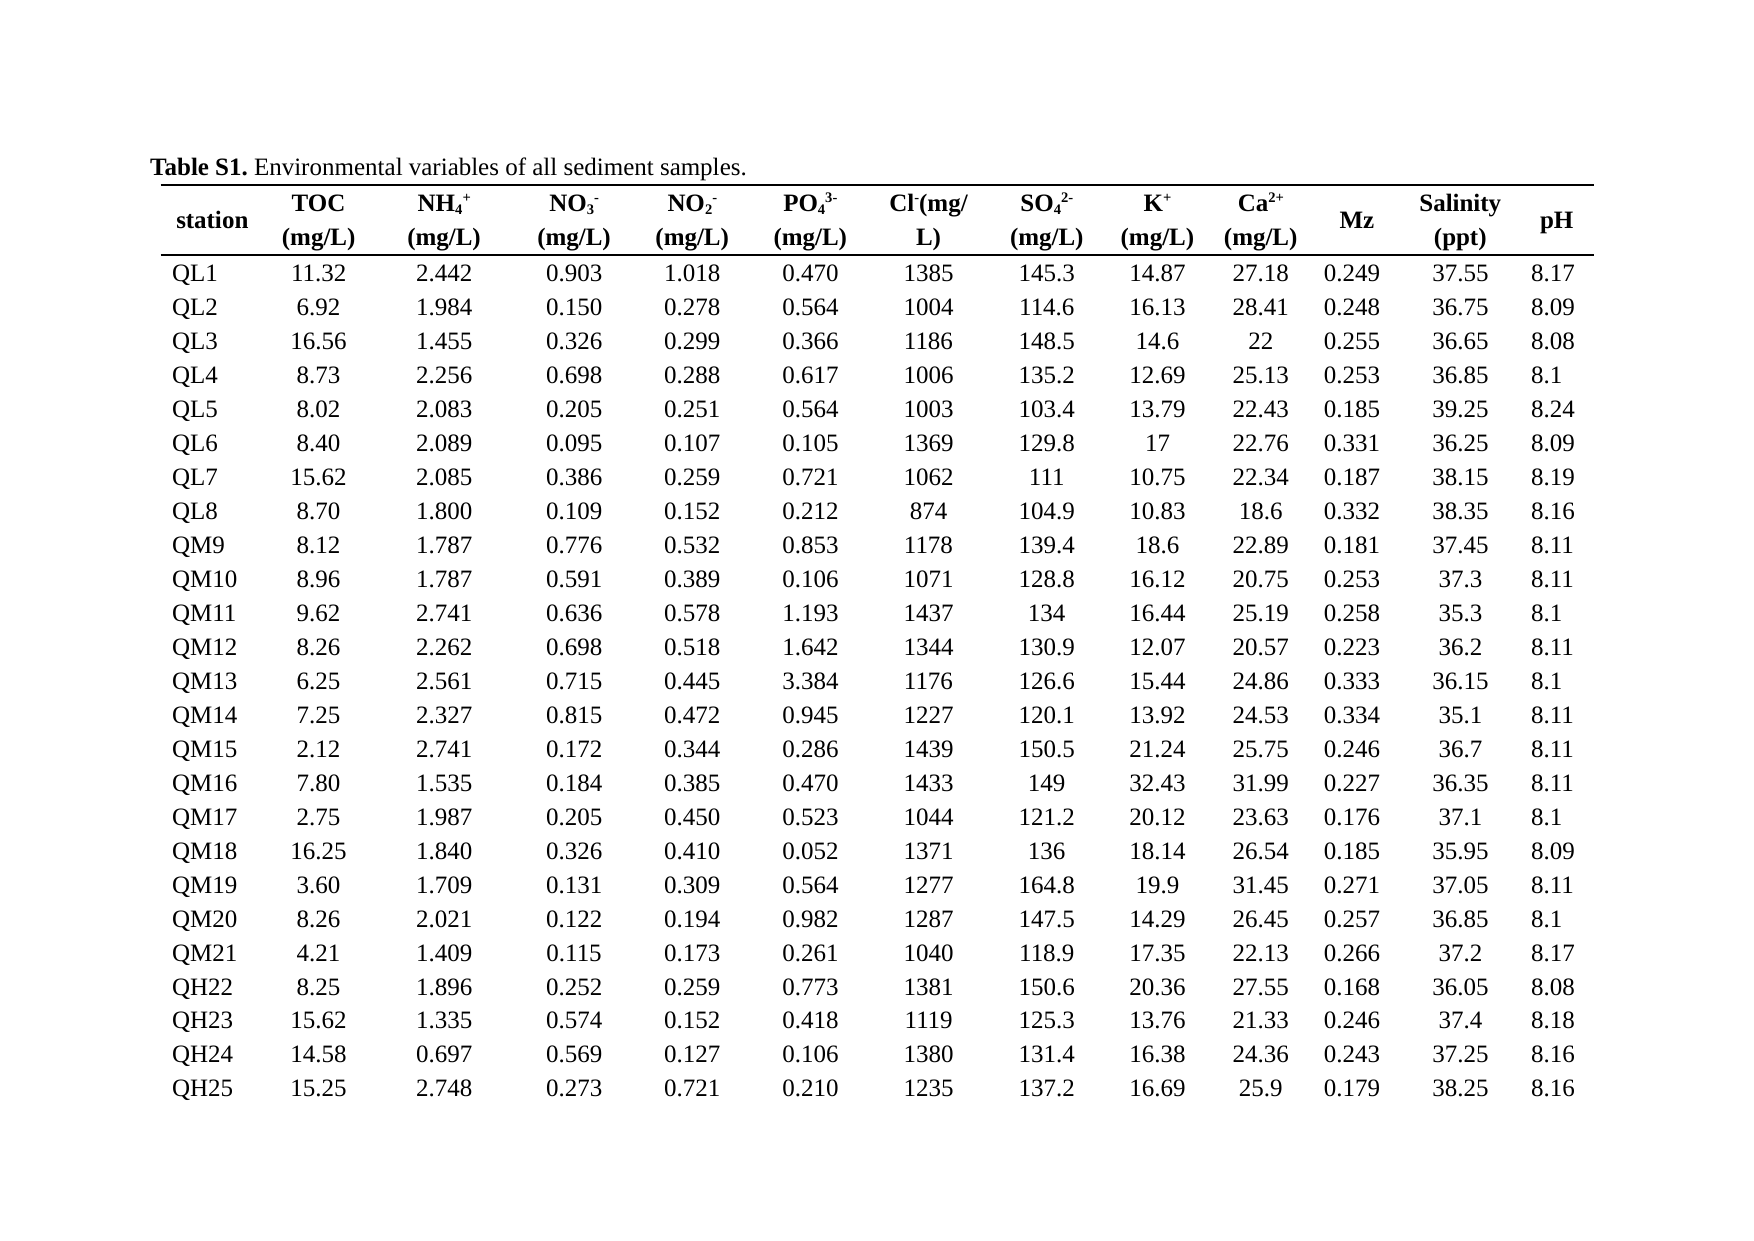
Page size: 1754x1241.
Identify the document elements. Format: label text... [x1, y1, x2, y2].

table_cell 1371 [869, 833, 987, 867]
table_cell 1344 [869, 629, 987, 663]
table_cell QM9 [161, 528, 264, 561]
table_cell 32.43 [1106, 765, 1209, 799]
table_cell 1381 [869, 969, 987, 1003]
table_cell 0.253 [1312, 561, 1401, 595]
table_cell 15.25 [264, 1071, 373, 1105]
table_cell 8.1 [1520, 901, 1593, 935]
table_cell 17.35 [1106, 935, 1209, 969]
table_cell 0.187 [1312, 460, 1401, 493]
table_header Ca2+ (mg/L) [1209, 186, 1312, 254]
table_header station [161, 186, 264, 254]
table_cell 10.75 [1106, 460, 1209, 493]
table_cell 8.19 [1520, 460, 1593, 493]
table_header Salinity (ppt) [1401, 186, 1519, 254]
table_cell 1044 [869, 799, 987, 833]
table_cell 37.05 [1401, 867, 1519, 901]
table_cell 0.205 [515, 392, 633, 426]
table_cell 7.25 [264, 697, 373, 731]
table_header TOC (mg/L) [264, 186, 373, 254]
table_cell 0.591 [515, 561, 633, 595]
table_cell 26.45 [1209, 901, 1312, 935]
table_cell 31.45 [1209, 867, 1312, 901]
table_cell 118.9 [988, 935, 1106, 969]
table_cell QM14 [161, 697, 264, 731]
table_cell 1040 [869, 935, 987, 969]
table_cell 139.4 [988, 528, 1106, 561]
table_cell 0.255 [1312, 324, 1401, 358]
table_cell 0.697 [373, 1037, 515, 1071]
table_cell 0.127 [633, 1037, 751, 1071]
table_cell 37.45 [1401, 528, 1519, 561]
table_cell 150.5 [988, 731, 1106, 765]
table_cell 0.574 [515, 1003, 633, 1037]
table_cell 8.96 [264, 561, 373, 595]
table_cell 0.248 [1312, 290, 1401, 324]
table_cell 16.13 [1106, 290, 1209, 324]
table_cell 35.3 [1401, 595, 1519, 629]
table_cell 0.131 [515, 867, 633, 901]
table_cell 8.08 [1520, 969, 1593, 1003]
table_cell 23.63 [1209, 799, 1312, 833]
table_cell 136 [988, 833, 1106, 867]
table_cell 111 [988, 460, 1106, 493]
table_cell 28.41 [1209, 290, 1312, 324]
table_cell 3.384 [751, 663, 869, 697]
table_cell 25.13 [1209, 358, 1312, 392]
table_cell 16.38 [1106, 1037, 1209, 1071]
table_cell 36.75 [1401, 290, 1519, 324]
table_cell 20.57 [1209, 629, 1312, 663]
table_cell 22.13 [1209, 935, 1312, 969]
table_cell 103.4 [988, 392, 1106, 426]
table_cell 0.246 [1312, 1003, 1401, 1037]
table_cell 37.55 [1401, 256, 1519, 290]
table_cell 0.389 [633, 561, 751, 595]
table_cell 8.11 [1520, 528, 1593, 561]
table_cell 1287 [869, 901, 987, 935]
table_cell 0.286 [751, 731, 869, 765]
table_cell 36.85 [1401, 358, 1519, 392]
table_cell 16.69 [1106, 1071, 1209, 1105]
table_cell 18.14 [1106, 833, 1209, 867]
table_cell 37.4 [1401, 1003, 1519, 1037]
table_cell 0.258 [1312, 595, 1401, 629]
table_cell 20.75 [1209, 561, 1312, 595]
table_cell 1.455 [373, 324, 515, 358]
table_cell 0.386 [515, 460, 633, 493]
table_cell 0.105 [751, 426, 869, 459]
table_cell 1.642 [751, 629, 869, 663]
table_cell 22.43 [1209, 392, 1312, 426]
table_cell QL6 [161, 426, 264, 459]
table_cell 36.2 [1401, 629, 1519, 663]
table_cell 0.578 [633, 595, 751, 629]
table_cell 0.109 [515, 494, 633, 527]
table_cell 0.450 [633, 799, 751, 833]
table_cell 8.18 [1520, 1003, 1593, 1037]
table_cell 0.251 [633, 392, 751, 426]
table_cell 0.172 [515, 731, 633, 765]
table_cell QH24 [161, 1037, 264, 1071]
table_cell 2.75 [264, 799, 373, 833]
table_cell 20.12 [1106, 799, 1209, 833]
table_header K+ (mg/L) [1106, 186, 1209, 254]
table_cell 16.12 [1106, 561, 1209, 595]
table_cell 8.02 [264, 392, 373, 426]
table_cell 0.564 [751, 392, 869, 426]
table_cell 8.73 [264, 358, 373, 392]
table_cell 12.07 [1106, 629, 1209, 663]
table_cell 0.150 [515, 290, 633, 324]
table_cell 8.1 [1520, 595, 1593, 629]
table_cell 0.271 [1312, 867, 1401, 901]
table_cell 0.106 [751, 561, 869, 595]
table_cell 27.18 [1209, 256, 1312, 290]
table_cell 0.564 [751, 290, 869, 324]
table_cell 13.92 [1106, 697, 1209, 731]
table_cell 15.62 [264, 1003, 373, 1037]
table_cell 8.26 [264, 901, 373, 935]
table_cell 25.9 [1209, 1071, 1312, 1105]
table_cell 1.709 [373, 867, 515, 901]
table_cell 36.05 [1401, 969, 1519, 1003]
table_cell 21.33 [1209, 1003, 1312, 1037]
table_cell 0.095 [515, 426, 633, 459]
table_cell 2.748 [373, 1071, 515, 1105]
table_cell QL3 [161, 324, 264, 358]
table_cell QM21 [161, 935, 264, 969]
table_cell 14.29 [1106, 901, 1209, 935]
table_cell 0.249 [1312, 256, 1401, 290]
table_cell 0.569 [515, 1037, 633, 1071]
table_header SO42-(mg/L) [988, 186, 1106, 254]
table_cell 1003 [869, 392, 987, 426]
table_cell 8.16 [1520, 494, 1593, 527]
table_cell 26.54 [1209, 833, 1312, 867]
table_cell 8.09 [1520, 833, 1593, 867]
table_cell 1437 [869, 595, 987, 629]
text Table S1. Environmental variables of all sediment samples. [150, 150, 1604, 184]
table_cell 0.252 [515, 969, 633, 1003]
table_cell 1380 [869, 1037, 987, 1071]
table_cell 1004 [869, 290, 987, 324]
table_cell 35.1 [1401, 697, 1519, 731]
table_cell 0.815 [515, 697, 633, 731]
table_cell 16.56 [264, 324, 373, 358]
table_cell 8.40 [264, 426, 373, 459]
table_cell 8.1 [1520, 663, 1593, 697]
table_cell QM13 [161, 663, 264, 697]
table_cell 1119 [869, 1003, 987, 1037]
table_cell 25.75 [1209, 731, 1312, 765]
table_cell 37.3 [1401, 561, 1519, 595]
table_cell 2.442 [373, 256, 515, 290]
table_cell 0.299 [633, 324, 751, 358]
table_cell 8.12 [264, 528, 373, 561]
table_cell 0.776 [515, 528, 633, 561]
table_cell 8.11 [1520, 867, 1593, 901]
table_cell 0.243 [1312, 1037, 1401, 1071]
table_cell 4.21 [264, 935, 373, 969]
table_cell 0.168 [1312, 969, 1401, 1003]
table_cell 13.76 [1106, 1003, 1209, 1037]
table_cell 0.472 [633, 697, 751, 731]
table_cell 20.36 [1106, 969, 1209, 1003]
table_cell 0.470 [751, 256, 869, 290]
table_cell 0.564 [751, 867, 869, 901]
table_cell 8.17 [1520, 256, 1593, 290]
table_cell 0.173 [633, 935, 751, 969]
table_cell 24.53 [1209, 697, 1312, 731]
table_cell 0.152 [633, 494, 751, 527]
table_cell 1.840 [373, 833, 515, 867]
table_cell QM18 [161, 833, 264, 867]
table_cell 1433 [869, 765, 987, 799]
table_cell 15.62 [264, 460, 373, 493]
table_cell 0.903 [515, 256, 633, 290]
table_header PO43- (mg/L) [751, 186, 869, 254]
table_cell 0.210 [751, 1071, 869, 1105]
table_cell 0.259 [633, 969, 751, 1003]
table_cell 6.25 [264, 663, 373, 697]
table_cell QL5 [161, 392, 264, 426]
table_cell 2.741 [373, 595, 515, 629]
table_cell 0.418 [751, 1003, 869, 1037]
table_cell 0.179 [1312, 1071, 1401, 1105]
table_cell 0.532 [633, 528, 751, 561]
table_cell QL8 [161, 494, 264, 527]
table_cell 11.32 [264, 256, 373, 290]
table_cell 147.5 [988, 901, 1106, 935]
table_cell 1227 [869, 697, 987, 731]
table_cell 0.636 [515, 595, 633, 629]
table_cell 0.273 [515, 1071, 633, 1105]
table_cell QM20 [161, 901, 264, 935]
table_cell 37.25 [1401, 1037, 1519, 1071]
table_cell QM19 [161, 867, 264, 901]
table_cell 21.24 [1106, 731, 1209, 765]
table_header Cl-(mg/L) [869, 186, 987, 254]
table_cell 1277 [869, 867, 987, 901]
table_cell 38.35 [1401, 494, 1519, 527]
table_header NO2-(mg/L) [633, 186, 751, 254]
table_cell 1.193 [751, 595, 869, 629]
table_cell 0.698 [515, 358, 633, 392]
table_cell 145.3 [988, 256, 1106, 290]
table_cell 16.25 [264, 833, 373, 867]
table_cell 121.2 [988, 799, 1106, 833]
table_cell QM10 [161, 561, 264, 595]
table_cell 14.6 [1106, 324, 1209, 358]
table_cell 0.518 [633, 629, 751, 663]
table_cell 128.8 [988, 561, 1106, 595]
table_cell 0.052 [751, 833, 869, 867]
table_cell 0.122 [515, 901, 633, 935]
table_cell QM12 [161, 629, 264, 663]
table_cell QM11 [161, 595, 264, 629]
table_cell 2.12 [264, 731, 373, 765]
table_cell 0.617 [751, 358, 869, 392]
table_header pH [1520, 186, 1593, 254]
table_header NO3- (mg/L) [515, 186, 633, 254]
table_cell 38.15 [1401, 460, 1519, 493]
table_cell 1235 [869, 1071, 987, 1105]
table_cell 8.26 [264, 629, 373, 663]
table_cell 8.11 [1520, 697, 1593, 731]
table_cell 0.278 [633, 290, 751, 324]
table_cell 2.256 [373, 358, 515, 392]
table_cell 0.288 [633, 358, 751, 392]
table_cell 0.261 [751, 935, 869, 969]
table_cell 37.2 [1401, 935, 1519, 969]
table_cell 104.9 [988, 494, 1106, 527]
table_cell 0.176 [1312, 799, 1401, 833]
table_cell 8.11 [1520, 561, 1593, 595]
table_cell 2.741 [373, 731, 515, 765]
table_cell 36.7 [1401, 731, 1519, 765]
table_cell 1176 [869, 663, 987, 697]
table_cell QM15 [161, 731, 264, 765]
table_cell 6.92 [264, 290, 373, 324]
table_cell 18.6 [1106, 528, 1209, 561]
table_cell 1071 [869, 561, 987, 595]
table_cell 1.787 [373, 528, 515, 561]
table_cell 19.9 [1106, 867, 1209, 901]
table_cell 2.021 [373, 901, 515, 935]
table_cell 8.11 [1520, 731, 1593, 765]
table_cell 2.085 [373, 460, 515, 493]
table_cell 0.246 [1312, 731, 1401, 765]
table_cell 8.24 [1520, 392, 1593, 426]
table_cell QM17 [161, 799, 264, 833]
table_cell QL4 [161, 358, 264, 392]
table_header NH4+ (mg/L) [373, 186, 515, 254]
table_cell 22 [1209, 324, 1312, 358]
table_cell 8.70 [264, 494, 373, 527]
table_cell 0.326 [515, 324, 633, 358]
table_cell QL2 [161, 290, 264, 324]
table_cell 135.2 [988, 358, 1106, 392]
table_cell QL1 [161, 256, 264, 290]
table_cell 0.410 [633, 833, 751, 867]
table_cell QL7 [161, 460, 264, 493]
table_cell 3.60 [264, 867, 373, 901]
table_cell 0.470 [751, 765, 869, 799]
table_cell 36.25 [1401, 426, 1519, 459]
table_cell 9.62 [264, 595, 373, 629]
table_cell 0.715 [515, 663, 633, 697]
table_cell 0.185 [1312, 392, 1401, 426]
table_cell 8.09 [1520, 426, 1593, 459]
table_header Mz [1312, 186, 1401, 254]
table_cell 17 [1106, 426, 1209, 459]
table_cell 36.65 [1401, 324, 1519, 358]
table_cell 0.266 [1312, 935, 1401, 969]
table_cell 2.083 [373, 392, 515, 426]
table_cell 0.326 [515, 833, 633, 867]
table_cell 8.09 [1520, 290, 1593, 324]
table_cell 0.445 [633, 663, 751, 697]
table_cell 0.223 [1312, 629, 1401, 663]
table_cell 0.523 [751, 799, 869, 833]
table_cell 27.55 [1209, 969, 1312, 1003]
table_cell 0.152 [633, 1003, 751, 1037]
table_cell 15.44 [1106, 663, 1209, 697]
table_cell 125.3 [988, 1003, 1106, 1037]
table_cell 8.25 [264, 969, 373, 1003]
table_cell 134 [988, 595, 1106, 629]
table_cell 2.561 [373, 663, 515, 697]
table_cell 36.15 [1401, 663, 1519, 697]
table_cell 0.344 [633, 731, 751, 765]
table_cell 0.259 [633, 460, 751, 493]
table_cell 129.8 [988, 426, 1106, 459]
table_cell 13.79 [1106, 392, 1209, 426]
table_cell 0.107 [633, 426, 751, 459]
table_cell 1006 [869, 358, 987, 392]
table_cell 1.896 [373, 969, 515, 1003]
table_cell 1.987 [373, 799, 515, 833]
table_cell 14.87 [1106, 256, 1209, 290]
table_cell 18.6 [1209, 494, 1312, 527]
table_cell 0.309 [633, 867, 751, 901]
table_cell 149 [988, 765, 1106, 799]
table_cell 25.19 [1209, 595, 1312, 629]
table_cell 31.99 [1209, 765, 1312, 799]
table_cell 0.194 [633, 901, 751, 935]
table_cell 1186 [869, 324, 987, 358]
table_cell 38.25 [1401, 1071, 1519, 1105]
table_cell 1385 [869, 256, 987, 290]
table_cell 0.212 [751, 494, 869, 527]
table_cell 1439 [869, 731, 987, 765]
table_cell QH25 [161, 1071, 264, 1105]
table_cell 0.106 [751, 1037, 869, 1071]
table_cell 1369 [869, 426, 987, 459]
table_cell 1.535 [373, 765, 515, 799]
table_cell 8.11 [1520, 629, 1593, 663]
table_cell 0.945 [751, 697, 869, 731]
table_cell 24.86 [1209, 663, 1312, 697]
table_cell 10.83 [1106, 494, 1209, 527]
table_cell 1.787 [373, 561, 515, 595]
table_cell 0.721 [633, 1071, 751, 1105]
table_cell 148.5 [988, 324, 1106, 358]
table_cell 0.181 [1312, 528, 1401, 561]
table_cell 0.184 [515, 765, 633, 799]
table_cell 164.8 [988, 867, 1106, 901]
table_cell 874 [869, 494, 987, 527]
table_cell 22.76 [1209, 426, 1312, 459]
table_cell 130.9 [988, 629, 1106, 663]
table_cell 37.1 [1401, 799, 1519, 833]
table_cell 131.4 [988, 1037, 1106, 1071]
table_cell 1.335 [373, 1003, 515, 1037]
table_cell 1.018 [633, 256, 751, 290]
table_cell 0.257 [1312, 901, 1401, 935]
table_cell 1178 [869, 528, 987, 561]
table_cell 24.36 [1209, 1037, 1312, 1071]
table_cell 14.58 [264, 1037, 373, 1071]
table_cell 114.6 [988, 290, 1106, 324]
table_cell 22.34 [1209, 460, 1312, 493]
table_cell 8.16 [1520, 1071, 1593, 1105]
table_cell 36.35 [1401, 765, 1519, 799]
table_cell 0.253 [1312, 358, 1401, 392]
table_cell 0.185 [1312, 833, 1401, 867]
table_cell 1062 [869, 460, 987, 493]
table_cell 0.205 [515, 799, 633, 833]
table_cell 35.95 [1401, 833, 1519, 867]
table_cell 39.25 [1401, 392, 1519, 426]
table_cell 0.385 [633, 765, 751, 799]
table_cell 2.089 [373, 426, 515, 459]
table_cell QH23 [161, 1003, 264, 1037]
table_cell 126.6 [988, 663, 1106, 697]
table_cell 0.332 [1312, 494, 1401, 527]
table_cell 8.11 [1520, 765, 1593, 799]
table_cell 1.800 [373, 494, 515, 527]
table_cell QM16 [161, 765, 264, 799]
table_cell 150.6 [988, 969, 1106, 1003]
table_cell 8.17 [1520, 935, 1593, 969]
table_cell 16.44 [1106, 595, 1209, 629]
table_cell 0.721 [751, 460, 869, 493]
table_cell 120.1 [988, 697, 1106, 731]
table_cell 0.853 [751, 528, 869, 561]
table_cell 8.1 [1520, 799, 1593, 833]
table_cell 0.115 [515, 935, 633, 969]
table_cell 36.85 [1401, 901, 1519, 935]
table_cell 2.262 [373, 629, 515, 663]
table_cell 0.366 [751, 324, 869, 358]
table_cell 0.331 [1312, 426, 1401, 459]
table_cell 22.89 [1209, 528, 1312, 561]
table_cell 1.409 [373, 935, 515, 969]
table_cell 0.227 [1312, 765, 1401, 799]
table_cell 0.698 [515, 629, 633, 663]
table_cell 7.80 [264, 765, 373, 799]
table_cell 0.333 [1312, 663, 1401, 697]
table_cell 8.08 [1520, 324, 1593, 358]
table_cell 8.16 [1520, 1037, 1593, 1071]
table_cell 137.2 [988, 1071, 1106, 1105]
table_cell 1.984 [373, 290, 515, 324]
table_cell 0.773 [751, 969, 869, 1003]
table_cell 0.334 [1312, 697, 1401, 731]
table_cell 0.982 [751, 901, 869, 935]
table_cell 8.1 [1520, 358, 1593, 392]
table_cell 2.327 [373, 697, 515, 731]
table_cell QH22 [161, 969, 264, 1003]
table_cell 12.69 [1106, 358, 1209, 392]
